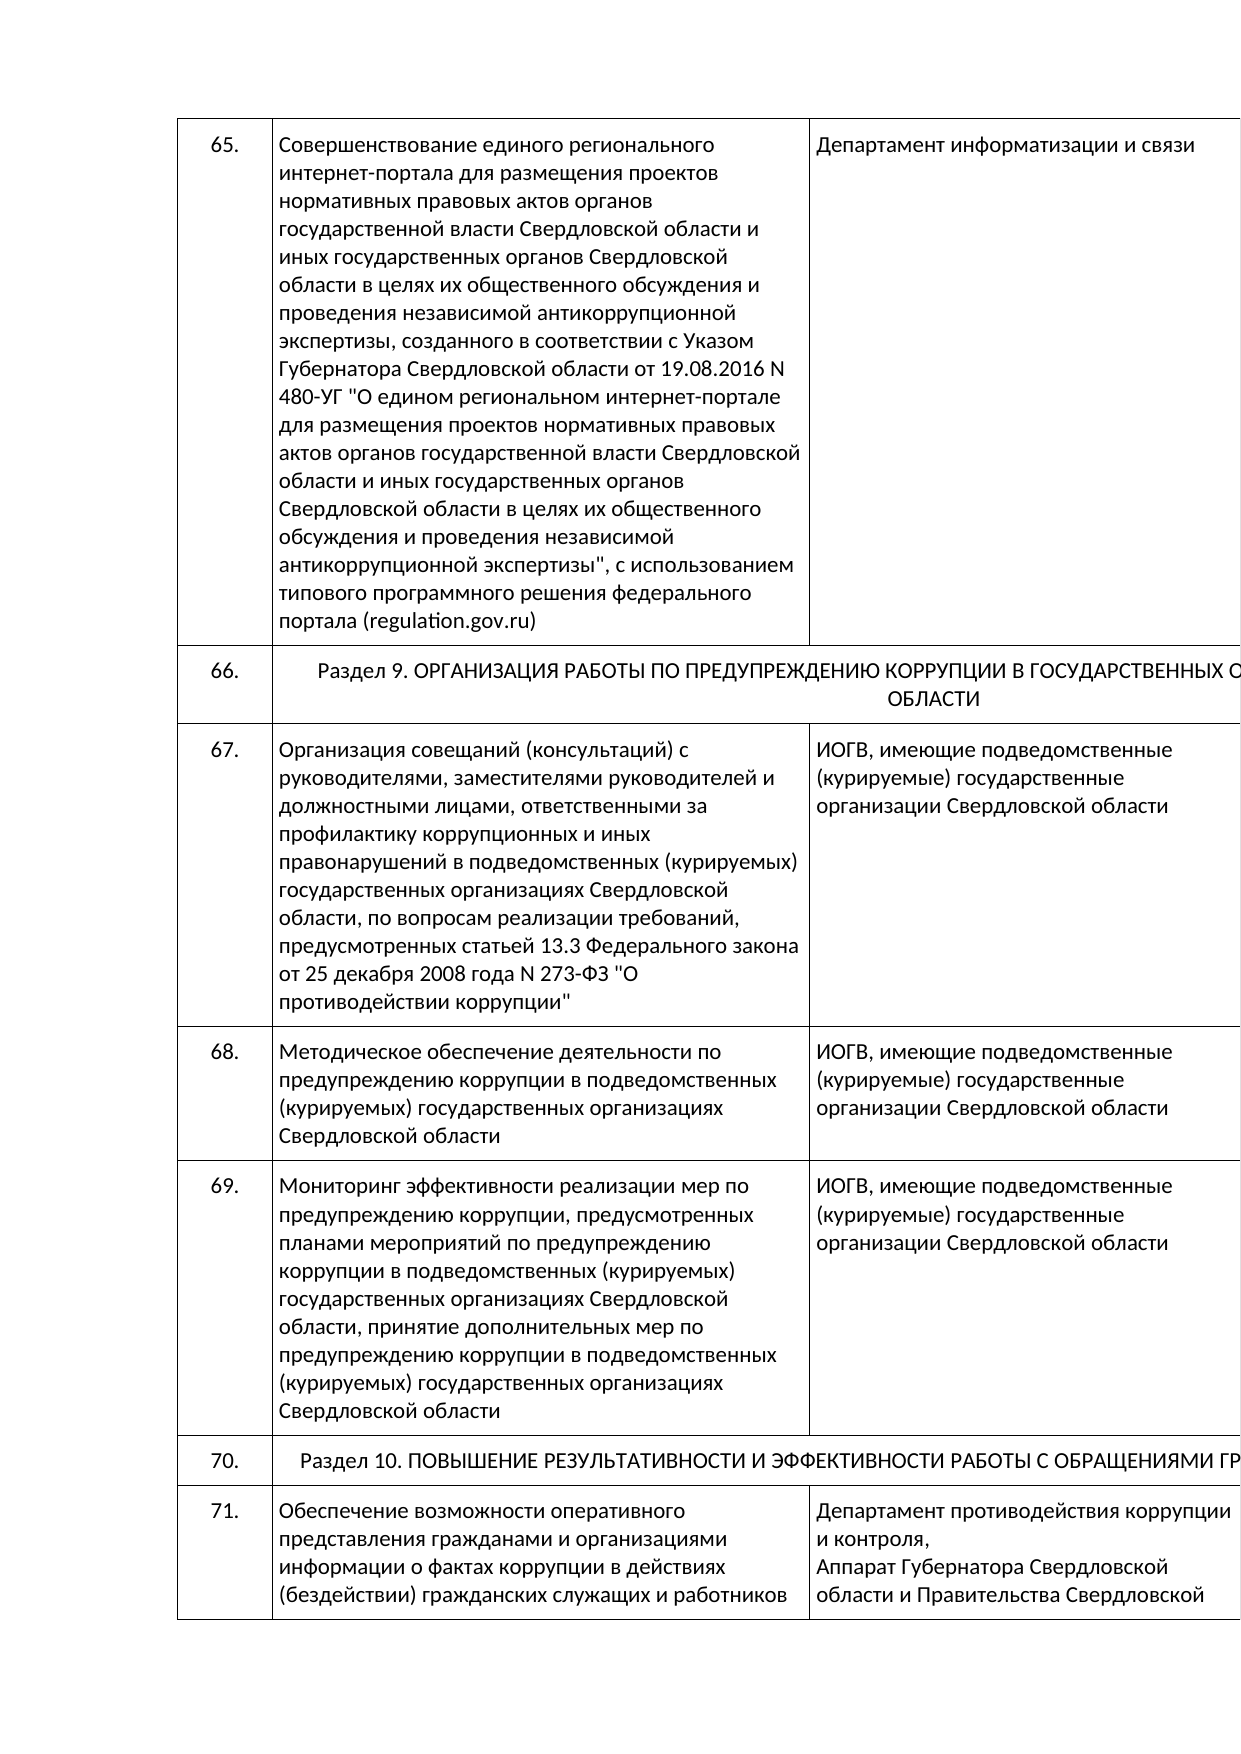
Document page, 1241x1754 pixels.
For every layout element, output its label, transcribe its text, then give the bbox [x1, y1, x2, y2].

table_cell Департамент информатизации и связи [810, 119, 1240, 645]
table_cell 66. [178, 646, 272, 723]
table_cell Методическое обеспечение деятельности по предупреждению коррупции в подведомственных (курируемых) государственных организациях Свердловской области [273, 1027, 809, 1160]
table_cell 67. [178, 724, 272, 1026]
table_cell ИОГВ, имеющие подведомственные (курируемые) государственные организации Свердловской области [810, 724, 1240, 1026]
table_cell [273, 1486, 809, 1619]
table_cell Мониторинг эффективности реализации мер по предупреждению коррупции, предусмотренных планами мероприятий по предупреждению коррупции в подведомственных (курируемых) государственных организациях Свердловской области, принятие дополнительных мер по предупреждению коррупции в подведомственных (курируемых) государственных организациях Свердловской области [273, 1161, 809, 1434]
table_cell Раздел 10. ПОВЫШЕНИЕ РЕЗУЛЬТАТИВНОСТИ И ЭФФЕКТИВНОСТИ РАБОТЫ С ОБРАЩЕНИЯМИ ГРАЖДАН ПО ФАКТАМ КОРРУПЦИИ [273, 1436, 1240, 1485]
table_cell ИОГВ, имеющие подведомственные (курируемые) государственные организации Свердловской области [810, 1027, 1240, 1160]
table_cell Совершенствование единого регионального интернет-портала для размещения проектов нормативных правовых актов органов государственной власти Свердловской области и иных государственных органов Свердловской области в целях их общественного обсуждения и проведения независимой антикоррупционной экспертизы, созданного в соответствии с Указом Губернатора Свердловской области от 19.08.2016 N 480-УГ "О едином региональном интернет-портале для размещения проектов нормативных правовых актов органов государственной власти Свердловской области и иных государственных органов Свердловской области в целях их общественного обсуждения и проведения независимой антикоррупционной экспертизы", с использованием типового программного решения федерального портала (regulation.gov.ru) [273, 119, 809, 645]
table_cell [810, 1486, 1240, 1619]
table_cell 71. [178, 1486, 272, 1619]
table_cell 70. [178, 1436, 272, 1485]
table_cell ИОГВ, имеющие подведомственные (курируемые) государственные организации Свердловской области [810, 1161, 1240, 1434]
table_cell 69. [178, 1161, 272, 1434]
table_cell 68. [178, 1027, 272, 1160]
table_cell 65. [178, 119, 272, 645]
table_cell Раздел 9. ОРГАНИЗАЦИЯ РАБОТЫ ПО ПРЕДУПРЕЖДЕНИЮ КОРРУПЦИИ В ГОСУДАРСТВЕННЫХ ОРГАНИЗАЦИЯХ СВЕРДЛОВСКОЙ ОБЛАСТИ [273, 646, 1240, 723]
table_cell Организация совещаний (консультаций) с руководителями, заместителями руководителей и должностными лицами, ответственными за профилактику коррупционных и иных правонарушений в подведомственных (курируемых) государственных организациях Свердловской области, по вопросам реализации требований, предусмотренных статьей 13.3 Федерального закона от 25 декабря 2008 года N 273-ФЗ "О противодействии коррупции" [273, 724, 809, 1026]
